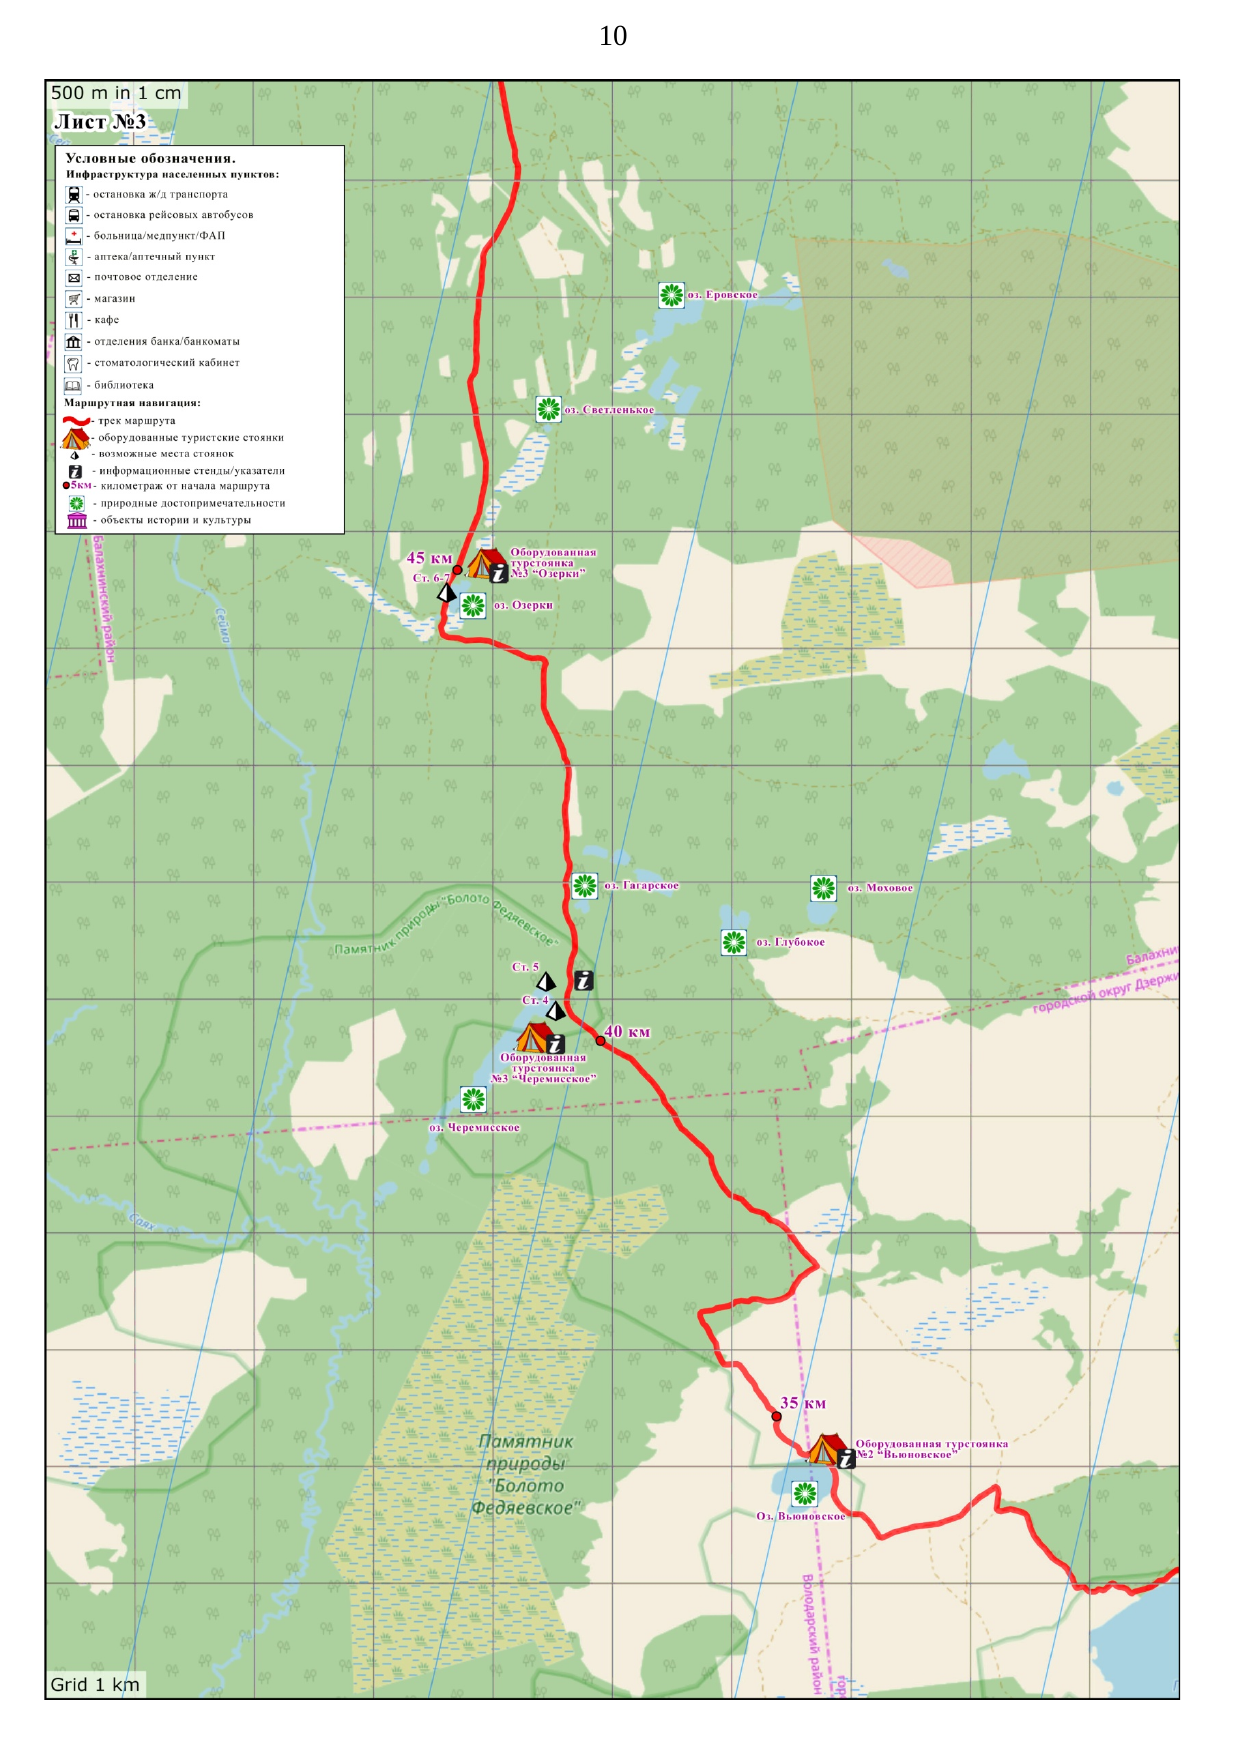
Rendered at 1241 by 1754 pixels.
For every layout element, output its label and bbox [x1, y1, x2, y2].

picture [44, 79, 1181, 1700]
